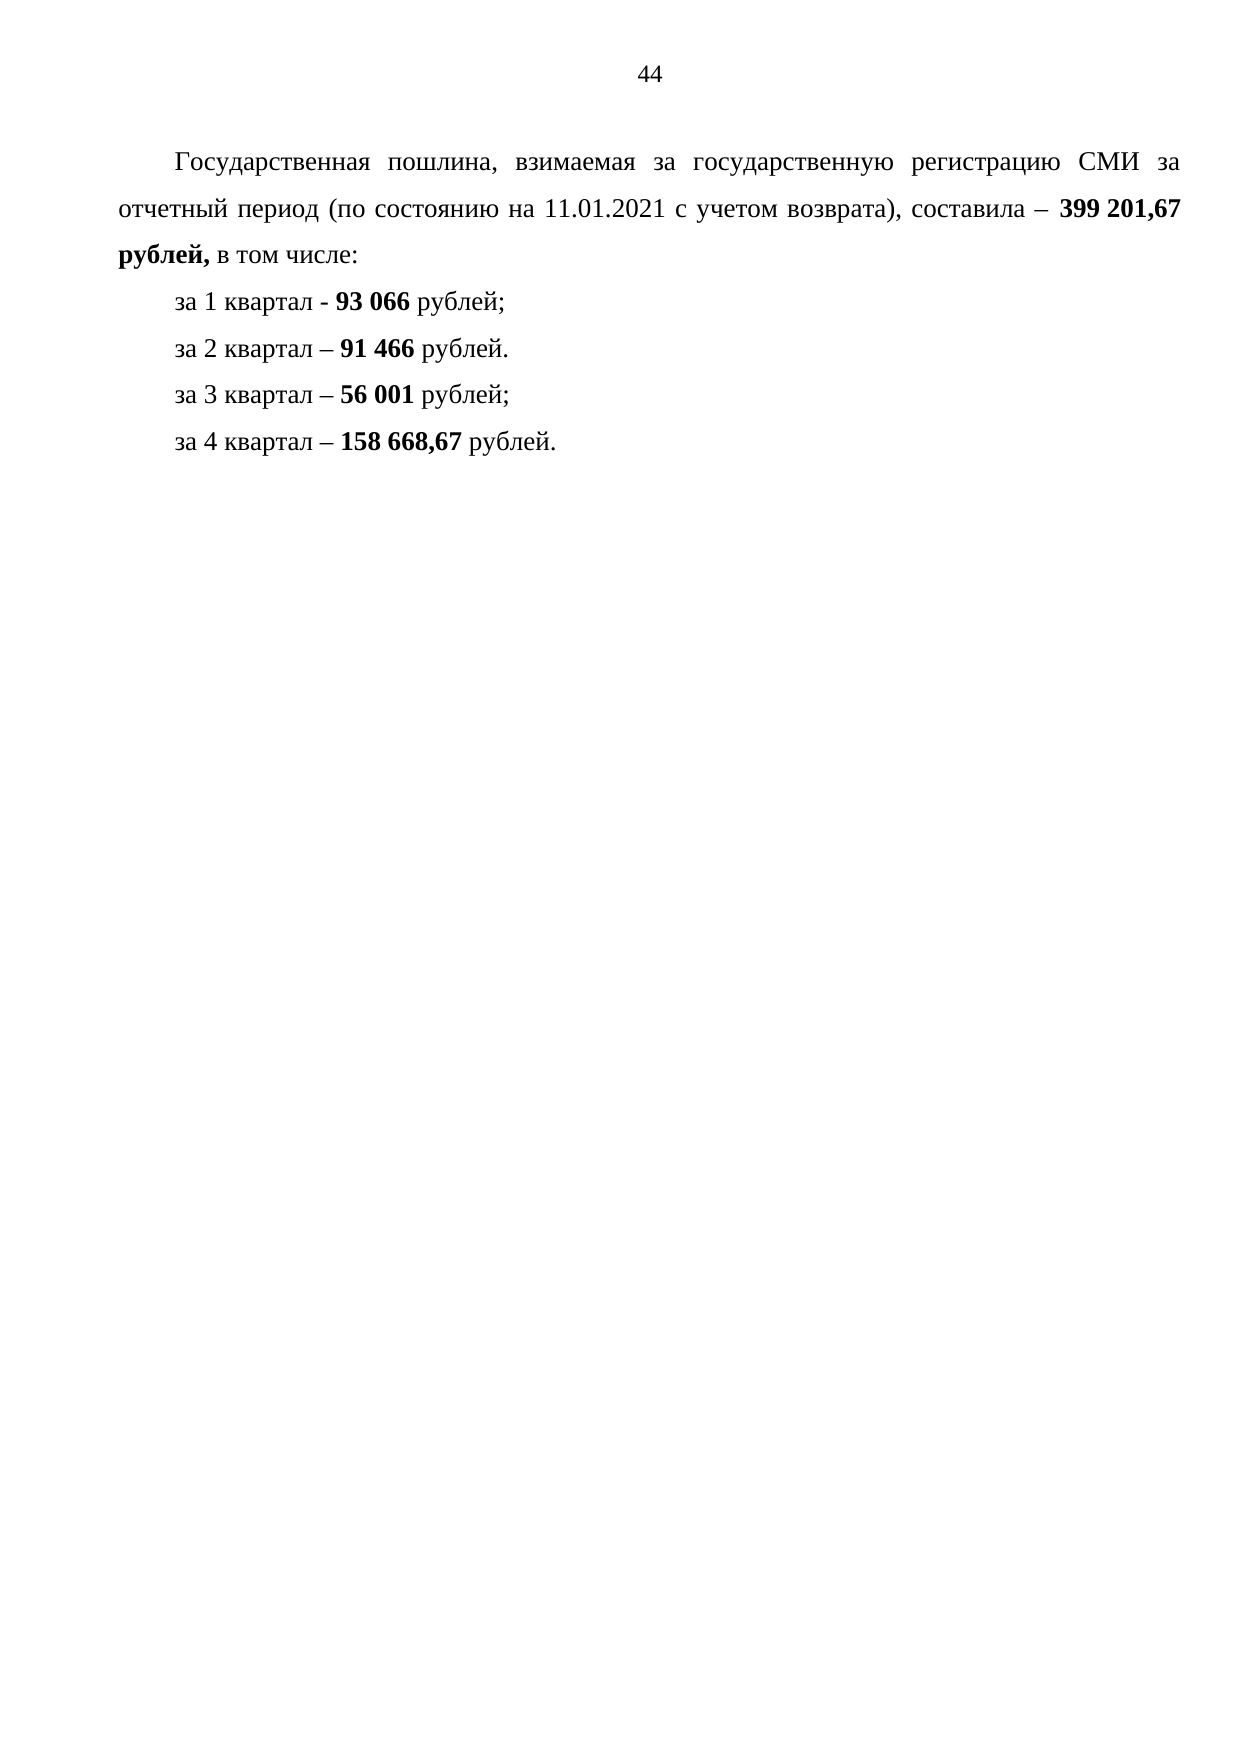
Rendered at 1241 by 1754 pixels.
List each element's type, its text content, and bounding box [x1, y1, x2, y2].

text за 1 квартал - 93 066 рублей; [118, 285, 1181, 316]
text за 2 квартал – 91 466 рублей. [118, 332, 1181, 363]
text за 3 квартал – 56 001 рублей; [118, 378, 1181, 410]
text за 4 квартал – 158 668,67 рублей. [118, 425, 1181, 456]
text Государственная пошлина, взимаемая за государственную регистрацию СМИ за отчетный период (по состоянию на 11.01.2021 с учетом возврата), составила – 399 201,67 рублей, в том числе: [118, 145, 1181, 270]
